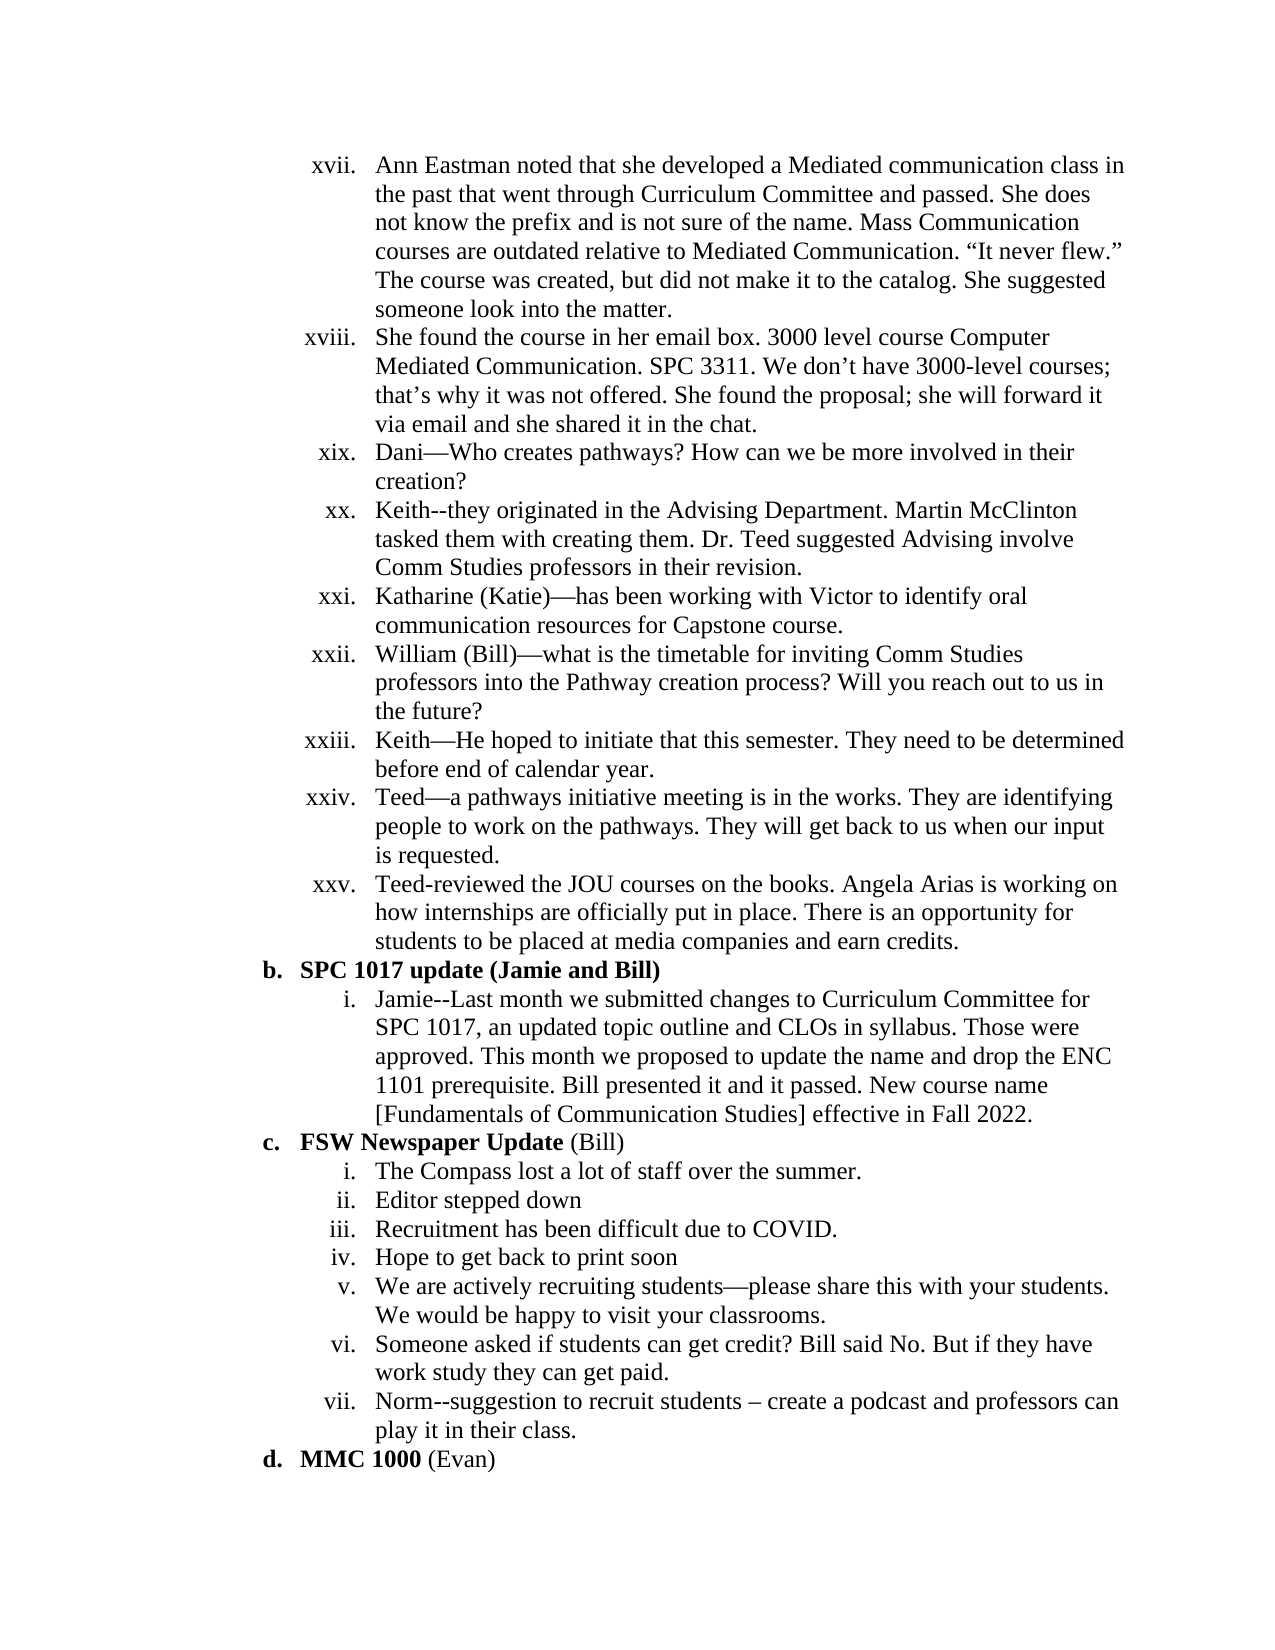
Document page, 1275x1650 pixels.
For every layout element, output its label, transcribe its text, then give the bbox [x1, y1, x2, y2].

list Recruitment has been difficult due to COVID. [356, 1214, 1125, 1242]
list SPC 1017 update (Jamie and Bill) [262, 955, 1125, 984]
list Keith—He hoped to initiate that this semester. They need to be determined before end of calendar year. [356, 725, 1125, 782]
list Keith--they originated in the Advising Department. Martin McClinton tasked them with creating them. Dr. Teed suggested Advising involve Comm Studies professors in their revision. [356, 495, 1125, 581]
list Norm--suggestion to recruit students – create a podcast and professors can play it in their class. [356, 1386, 1125, 1444]
list MMC 1000 (Evan) [262, 1444, 1125, 1472]
list Teed—a pathways initiative meeting is in the works. They are identifying people to work on the pathways. They will get back to us when our input is requested. [356, 782, 1125, 869]
list She found the course in her email box. 3000 level course Computer Mediated Communication. SPC 3311. We don’t have 3000-level courses; that’s why it was not offered. She found the proposal; she will forward it via email and she shared it in the chat. [356, 322, 1125, 437]
list Ann Eastman noted that she developed a Mediated communication class in the past that went through Curriculum Committee and passed. She does not know the prefix and is not sure of the name. Mass Communication courses are outdated relative to Mediated Communication. “It never flew.” The course was created, but did not make it to the catalog. She suggested someone look into the matter. [356, 150, 1125, 322]
list Someone asked if students can get credit? Bill said No. But if they have work study they can get paid. [356, 1329, 1125, 1386]
list The Compass lost a lot of staff over the summer. [356, 1156, 1125, 1185]
list Jamie--Last month we submitted changes to Curriculum Committee for SPC 1017, an updated topic outline and CLOs in syllabus. Those were approved. This month we proposed to update the name and drop the ENC 1101 prerequisite. Bill presented it and it passed. New course name [Fundamentals of Communication Studies] effective in Fall 2022. [356, 984, 1125, 1127]
list Hope to get back to print soon [356, 1242, 1125, 1271]
list William (Bill)—what is the timetable for inviting Comm Studies professors into the Pathway creation process? Will you reach out to us in the future? [356, 639, 1125, 725]
list Editor stepped down [356, 1185, 1125, 1214]
list Teed-reviewed the JOU courses on the books. Angela Arias is working on how internships are officially put in place. There is an opportunity for students to be placed at media companies and earn credits. [356, 869, 1125, 955]
list Katharine (Katie)—has been working with Victor to identify oral communication resources for Capstone course. [356, 581, 1125, 639]
list Dani—Who creates pathways? How can we be more involved in their creation? [356, 437, 1125, 495]
list FSW Newspaper Update (Bill) [262, 1127, 1125, 1156]
list We are actively recruiting students—please share this with your students. We would be happy to visit your classrooms. [356, 1271, 1125, 1329]
